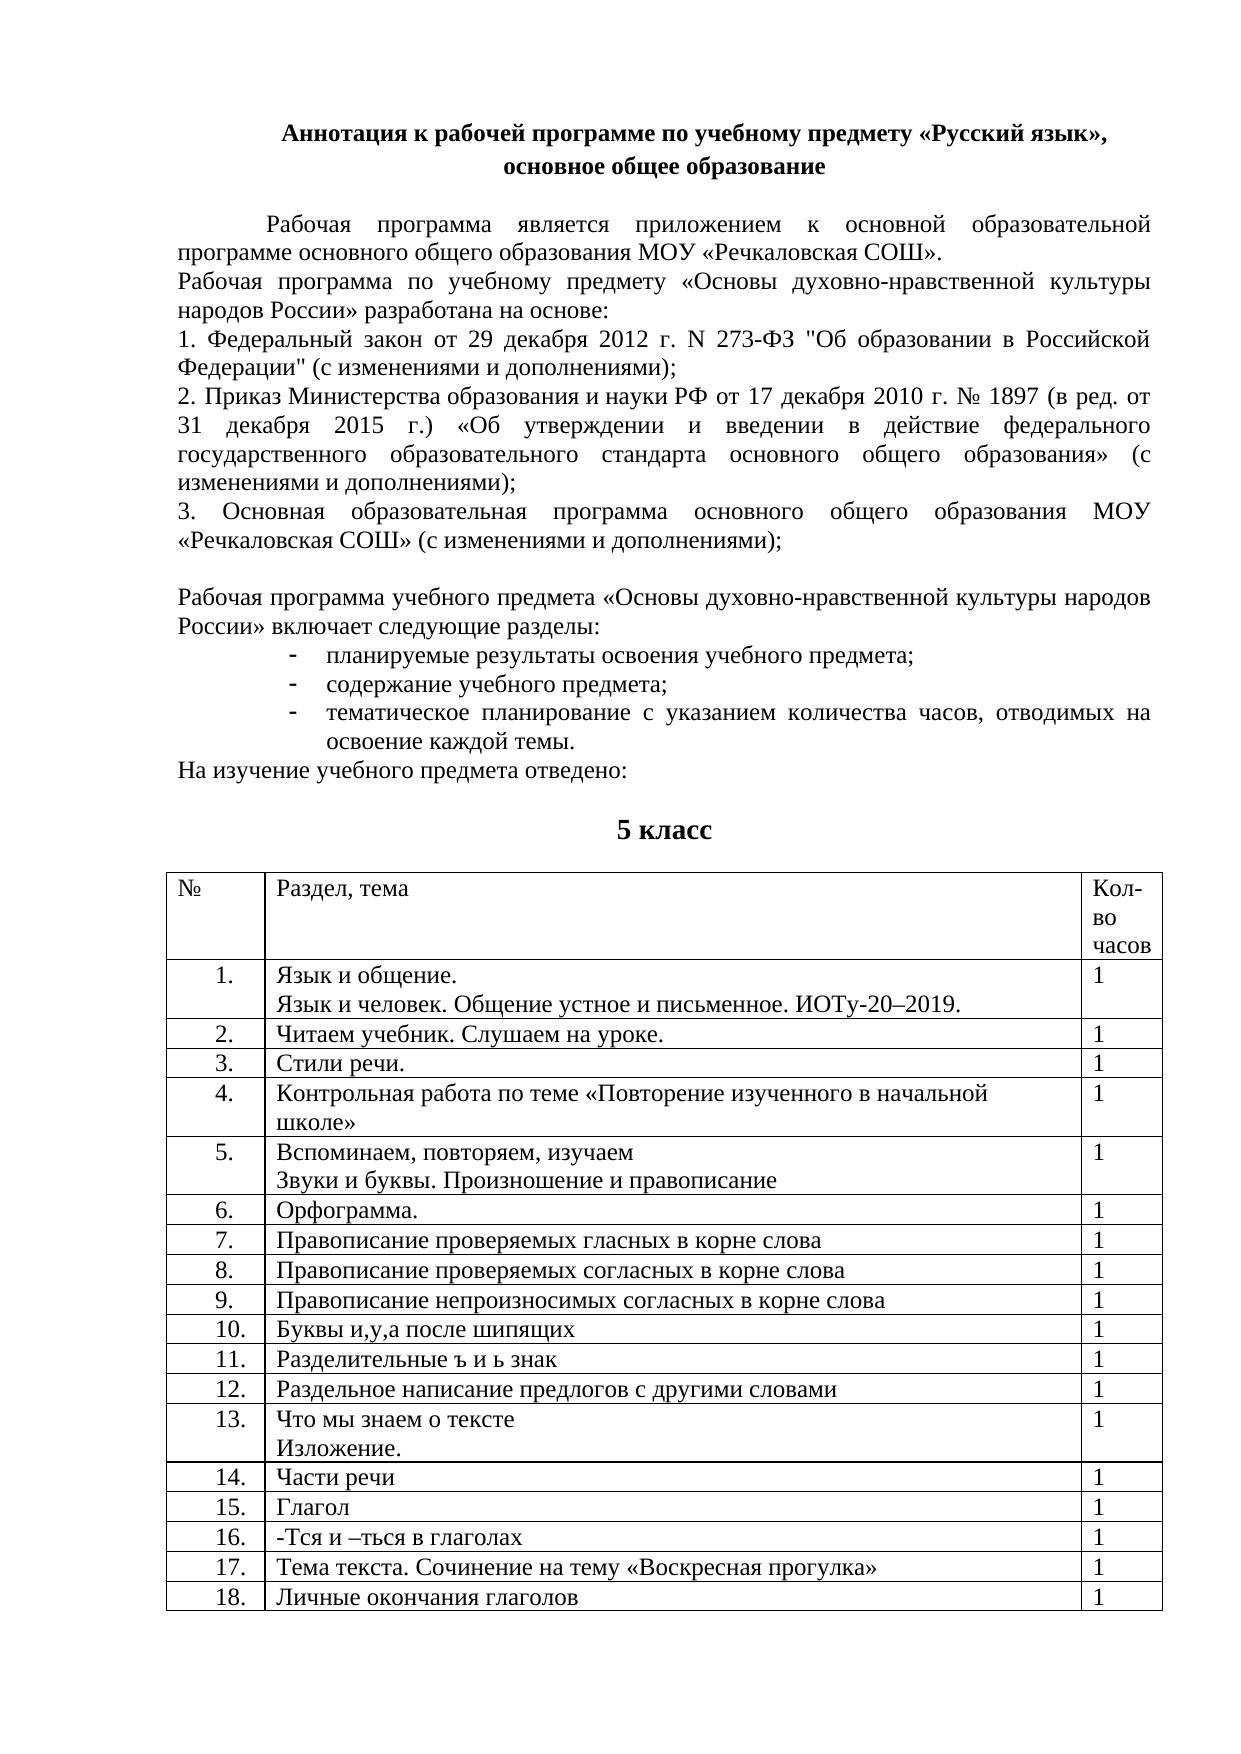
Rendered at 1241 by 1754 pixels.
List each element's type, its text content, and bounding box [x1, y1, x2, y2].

table_cell 1 [1082, 1582, 1162, 1610]
table_cell Контрольная работа по теме «Повторение изученного в начальной школе» [266, 1078, 1081, 1136]
table_cell [167, 1195, 264, 1224]
table_cell Орфограмма. [266, 1195, 1081, 1224]
text Рабочая программа учебного предмета «Основы духовно-нравственной культуры народов России» включает следующие разделы: [177, 582, 1152, 640]
table_cell 1 [1082, 1078, 1162, 1136]
text На изучение учебного предмета отведено: [177, 755, 1152, 784]
table_cell [167, 1344, 264, 1373]
table_cell Читаем учебник. Слушаем на уроке. [266, 1019, 1081, 1047]
table_cell [167, 1137, 264, 1194]
table_cell 1 [1082, 1315, 1162, 1343]
table_cell Буквы и,у,а после шипящих [266, 1315, 1081, 1343]
list содержание учебного предмета; [288, 669, 1152, 697]
text 1. Федеральный закон от 29 декабря 2012 г. N 273-ФЗ "Об образовании в Российской Федерации" (с изменениями и дополнениями); [177, 324, 1152, 381]
table_cell Правописание проверяемых гласных в корне слова [266, 1225, 1081, 1254]
table_cell Тема текста. Сочинение на тему «Воскресная прогулка» [266, 1552, 1081, 1581]
table_cell Стили речи. [266, 1049, 1081, 1077]
table_cell Раздельное написание предлогов с другими словами [266, 1374, 1081, 1403]
text 3. Основная образовательная программа основного общего образования МОУ «Речкаловская СОШ» (с изменениями и дополнениями); [177, 496, 1152, 554]
table_cell [167, 1225, 264, 1254]
table_cell [167, 1078, 264, 1136]
table_cell Язык и общение. Язык и человек. Общение устное и письменное. ИОТу-20–2019. [266, 960, 1081, 1018]
table_cell 1 [1082, 1344, 1162, 1373]
table_cell Правописание непроизносимых согласных в корне слова [266, 1285, 1081, 1313]
text 5 класс [177, 812, 1152, 846]
table_cell 1 [1082, 1552, 1162, 1581]
table_cell 1 [1082, 1195, 1162, 1224]
list тематическое планирование с указанием количества часов, отводимых на освоение каждой темы. [288, 697, 1152, 755]
text 2. Приказ Министерства образования и науки РФ от 17 декабря 2010 г. № 1897 (в ред. от 31 декабря 2015 г.) «Об утверждении и введении в действие федерального государственного образовательного стандарта основного общего образования» (с изменениями и дополнениями); [177, 381, 1152, 496]
table_cell Личные окончания глаголов [266, 1582, 1081, 1610]
table_header Раздел, тема [266, 873, 1081, 959]
table_cell Правописание проверяемых согласных в корне слова [266, 1255, 1081, 1284]
table_cell [167, 1374, 264, 1403]
table_cell 1 [1082, 1374, 1162, 1403]
table_cell 1 [1082, 1137, 1162, 1194]
table_cell Глагол [266, 1492, 1081, 1521]
table_cell [167, 1552, 264, 1581]
text Рабочая программа по учебному предмету «Основы духовно-нравственной культуры народов России» разработана на основе: [177, 266, 1152, 324]
table_cell [167, 1019, 264, 1047]
table_cell [167, 1582, 264, 1610]
table_cell 1 [1082, 1285, 1162, 1313]
table_cell 1 [1082, 1463, 1162, 1491]
table_cell 1 [1082, 1492, 1162, 1521]
table_cell 1 [1082, 1404, 1162, 1461]
table_cell 1 [1082, 1522, 1162, 1551]
text Рабочая программа является приложением к основной образовательной программе основного общего образования МОУ «Речкаловская СОШ». [177, 209, 1152, 266]
table_cell [167, 1049, 264, 1077]
table_header Кол-во часов [1082, 873, 1162, 959]
table_cell Вспоминаем, повторяем, изучаем Звуки и буквы. Произношение и правописание [266, 1137, 1081, 1194]
table_cell Что мы знаем о тексте Изложение. [266, 1404, 1081, 1461]
table_cell 1 [1082, 960, 1162, 1018]
table_cell Части речи [266, 1463, 1081, 1491]
table_cell [167, 1404, 264, 1461]
table_cell 1 [1082, 1255, 1162, 1284]
table_cell 1 [1082, 1049, 1162, 1077]
table_cell [167, 1255, 264, 1284]
table_cell [167, 1492, 264, 1521]
table_cell 1 [1082, 1019, 1162, 1047]
table_cell [167, 1285, 264, 1313]
table_header № [167, 873, 264, 959]
table_cell [167, 1463, 264, 1491]
table_cell Разделительные ъ и ь знак [266, 1344, 1081, 1373]
table_cell 1 [1082, 1225, 1162, 1254]
text основное общее образование [177, 151, 1152, 180]
list планируемые результаты освоения учебного предмета; [288, 640, 1152, 669]
table_cell [167, 960, 264, 1018]
text Аннотация к рабочей программе по учебному предмету «Русский язык», [177, 118, 1152, 147]
table_cell [167, 1522, 264, 1551]
table_cell [167, 1315, 264, 1343]
table_cell -Тся и –ться в глаголах [266, 1522, 1081, 1551]
